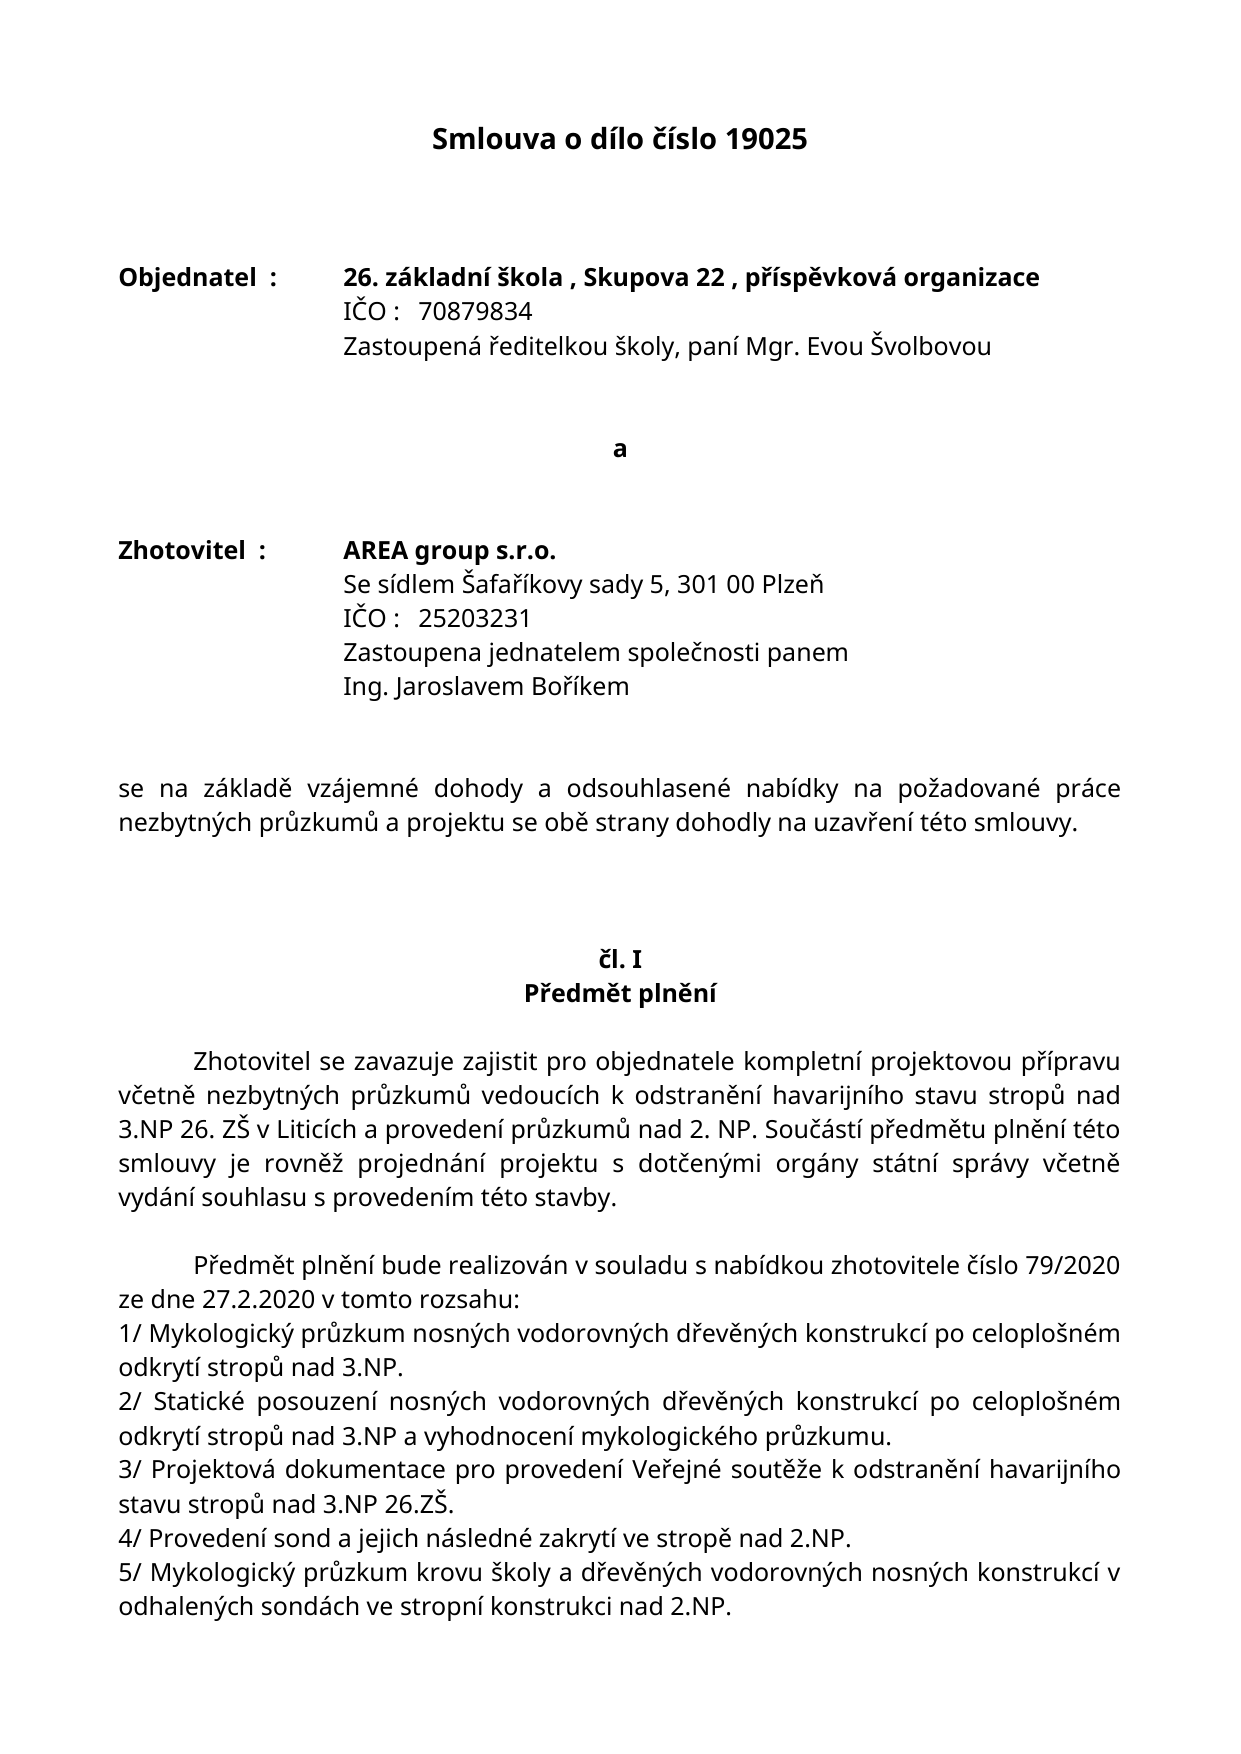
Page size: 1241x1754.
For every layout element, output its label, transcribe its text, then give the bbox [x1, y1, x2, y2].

text 3/ Projektová dokumentace pro provedení Veřejné soutěže k odstranění havarijního stavu stropů nad 3.NP 26.ZŠ. [118, 1452, 1122, 1520]
text se na základě vzájemné dohody a odsouhlasené nabídky na požadované práce nezbytných průzkumů a projektu se obě strany dohodly na uzavření této smlouvy. [118, 771, 1122, 839]
text 5/ Mykologický průzkum krovu školy a dřevěných vodorovných nosných konstrukcí v odhalených sondách ve stropní konstrukci nad 2.NP. [118, 1554, 1122, 1622]
text Zastoupená ředitelkou školy, paní Mgr. Evou Švolbovou [118, 328, 1122, 362]
text Zhotovitel se zavazuje zajistit pro objednatele kompletní projektovou přípravu včetně nezbytných průzkumů vedoucích k odstranění havarijního stavu stropů nad 3.NP 26. ZŠ v Liticích a provedení průzkumů nad 2. NP. Součástí předmětu plnění této smlouvy je rovněž projednání projektu s dotčenými orgány státní správy včetně vydání souhlasu s provedením této stavby. [118, 1043, 1122, 1214]
text Předmět plnění bude realizován v souladu s nabídkou zhotovitele číslo 79/2020 ze dne 27.2.2020 v tomto rozsahu: [118, 1248, 1122, 1316]
text IČO : 25203231 [118, 601, 1122, 635]
text Smlouva o dílo číslo 19025 [118, 118, 1122, 158]
text Ing. Jaroslavem Boříkem [118, 669, 1122, 703]
text IČO : 70879834 [118, 294, 1122, 328]
text a [118, 430, 1122, 464]
text 2/ Statické posouzení nosných vodorovných dřevěných konstrukcí po celoplošném odkrytí stropů nad 3.NP a vyhodnocení mykologického průzkumu. [118, 1384, 1122, 1452]
text 4/ Provedení sond a jejich následné zakrytí ve stropě nad 2.NP. [118, 1520, 1122, 1554]
text čl. I [118, 941, 1122, 975]
text Se sídlem Šafaříkovy sady 5, 301 00 Plzeň [118, 567, 1122, 601]
text Objednatel : 26. základní škola , Skupova 22 , příspěvková organizace [118, 260, 1122, 294]
text Zastoupena jednatelem společnosti panem [118, 635, 1122, 669]
text Zhotovitel : AREA group s.r.o. [118, 532, 1122, 567]
text Předmět plnění [118, 975, 1122, 1009]
text 1/ Mykologický průzkum nosných vodorovných dřevěných konstrukcí po celoplošném odkrytí stropů nad 3.NP. [118, 1316, 1122, 1384]
